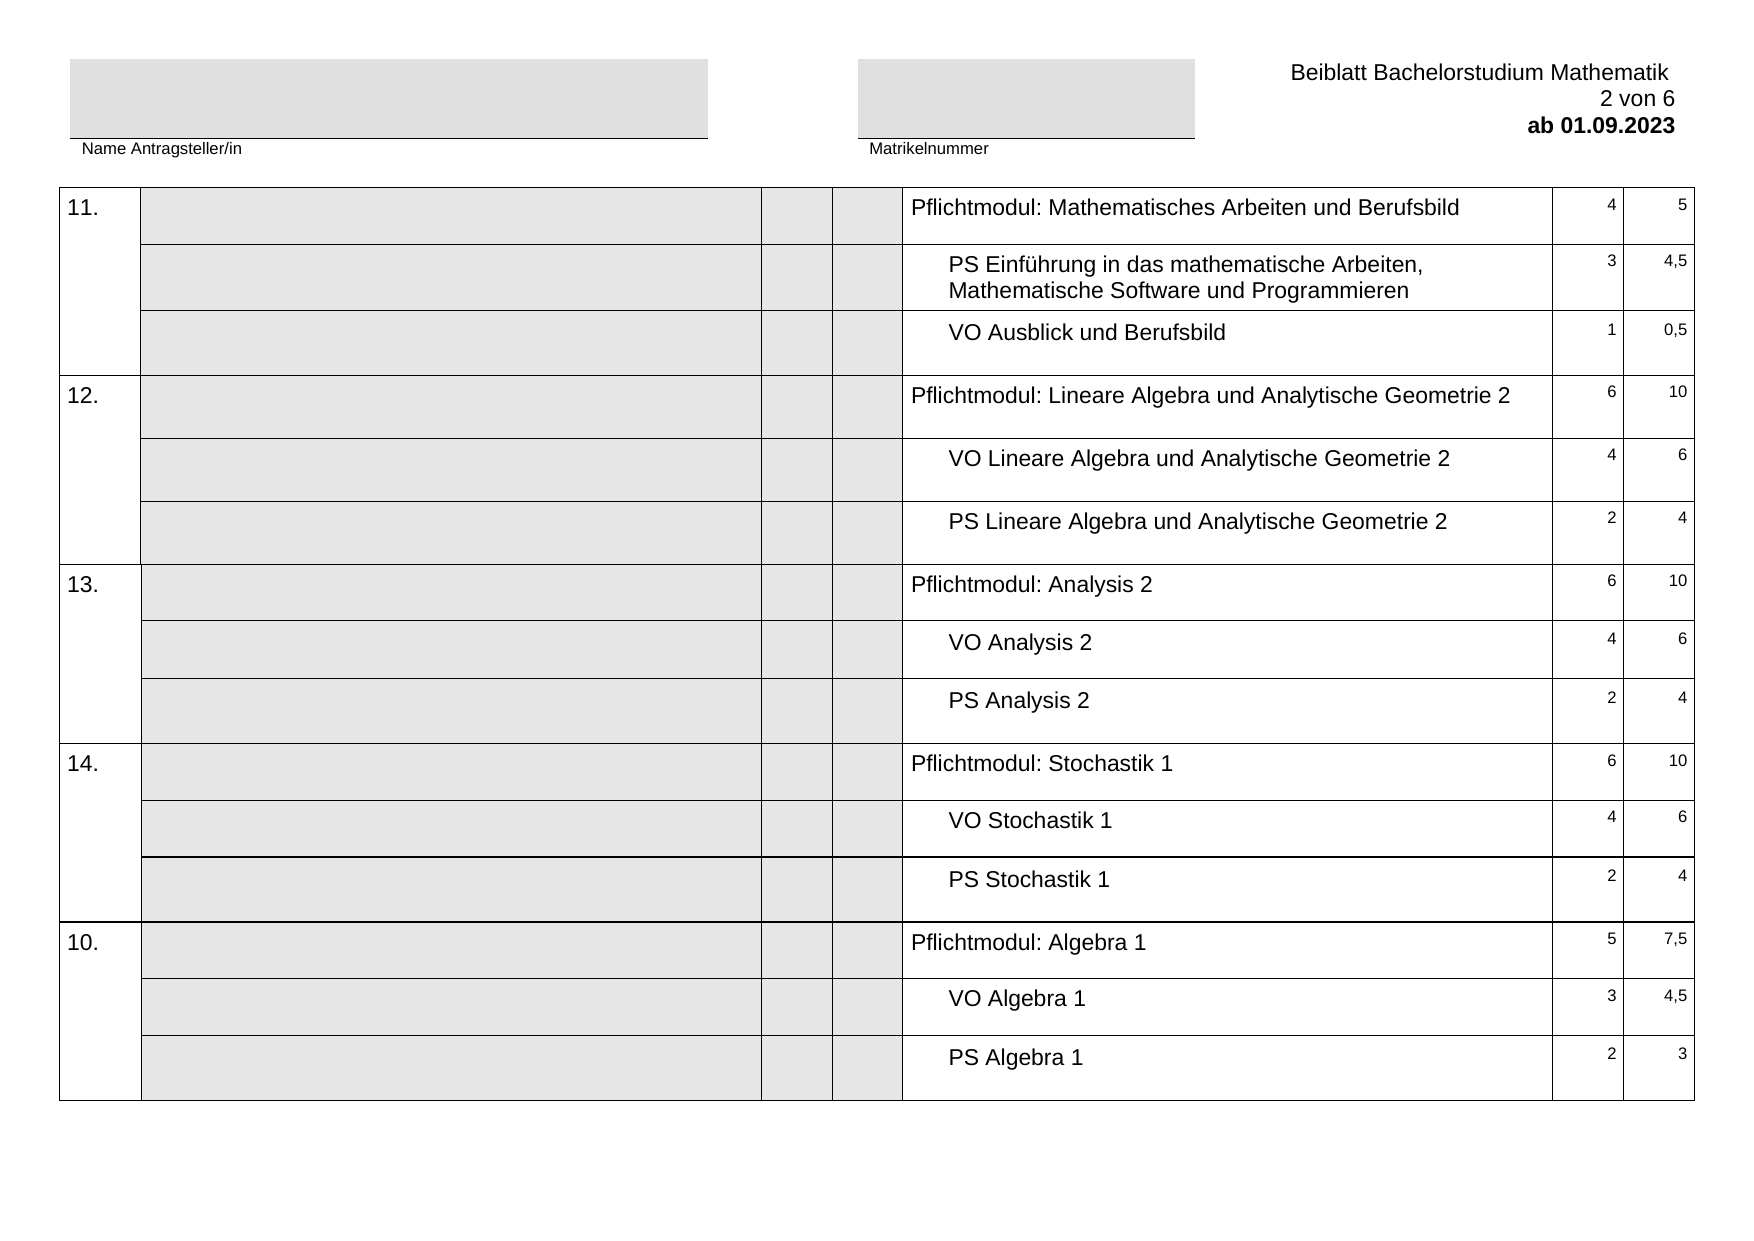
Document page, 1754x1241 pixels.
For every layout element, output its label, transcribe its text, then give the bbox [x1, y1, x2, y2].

table_cell PS Analysis 2 [903, 679, 1552, 743]
table_cell 6 [1553, 376, 1623, 438]
table_cell 4 [1624, 502, 1694, 564]
table_cell 2 [1553, 679, 1623, 743]
table_header [141, 188, 761, 244]
table_cell [833, 923, 902, 978]
table_cell VO Ausblick und Berufsbild [903, 311, 1552, 375]
table_cell 6 [1553, 565, 1623, 620]
table_header 4 [1553, 188, 1623, 244]
table_cell 3 [1553, 245, 1623, 310]
table_cell 6 [1624, 801, 1694, 856]
table_cell [833, 311, 902, 375]
table_cell 4 [1553, 621, 1623, 678]
table_header Pflichtmodul: Mathematisches Arbeiten und Berufsbild [903, 188, 1552, 244]
table_cell 6 [1624, 439, 1694, 501]
table_header [60, 188, 140, 375]
table_cell [833, 801, 902, 856]
table_cell [142, 923, 761, 978]
table_cell [762, 679, 832, 743]
table_cell 0,5 [1624, 311, 1694, 375]
table_cell VO Stochastik 1 [903, 801, 1552, 856]
table_cell [833, 439, 902, 501]
table_cell 3 [1624, 1036, 1694, 1100]
table_cell 4,5 [1624, 245, 1694, 310]
table_cell [833, 565, 902, 620]
table_cell [142, 679, 761, 743]
table_cell [762, 923, 832, 978]
table_cell [833, 979, 902, 1035]
table_cell 3 [1553, 979, 1623, 1035]
table_cell 4 [1624, 679, 1694, 743]
table_cell [142, 858, 761, 921]
table_cell 4,5 [1624, 979, 1694, 1035]
table_cell 4 [1624, 858, 1694, 921]
table_cell 7,5 [1624, 923, 1694, 978]
table_cell [60, 565, 141, 743]
table_cell 10 [1624, 376, 1694, 438]
table_cell 10 [1624, 565, 1694, 620]
table_cell 4 [1553, 801, 1623, 856]
table_cell [142, 1036, 761, 1100]
table_header [833, 188, 902, 244]
table_cell PS Einführung in das mathematische Arbeiten, Mathematische Software und Programmieren [903, 245, 1552, 310]
table_header 5 [1624, 188, 1694, 244]
table_cell [142, 621, 761, 678]
table_cell [141, 502, 761, 564]
table_cell [142, 979, 761, 1035]
table_cell 2 [1553, 858, 1623, 921]
table_cell [833, 858, 902, 921]
table_cell Pflichtmodul: Algebra 1 [903, 923, 1552, 978]
table_cell [141, 245, 761, 310]
table_cell 10 [1624, 744, 1694, 800]
table_cell Pflichtmodul: Stochastik 1 [903, 744, 1552, 800]
table_cell VO Algebra 1 [903, 979, 1552, 1035]
table_cell 4 [1553, 439, 1623, 501]
table_cell [762, 565, 832, 620]
table_header [762, 188, 832, 244]
table_cell [833, 621, 902, 678]
table_cell [142, 565, 761, 620]
table_cell 6 [1624, 621, 1694, 678]
table_cell [762, 858, 832, 921]
table_cell [60, 376, 140, 564]
table_cell PS Algebra 1 [903, 1036, 1552, 1100]
table_cell [833, 1036, 902, 1100]
table_cell VO Analysis 2 [903, 621, 1552, 678]
table_cell [141, 376, 761, 438]
table_cell Pflichtmodul: Analysis 2 [903, 565, 1552, 620]
table_cell Pflichtmodul: Lineare Algebra und Analytische Geometrie 2 [903, 376, 1552, 438]
table_cell [60, 744, 141, 921]
table_cell [141, 439, 761, 501]
table_cell [762, 376, 832, 438]
table_cell [833, 744, 902, 800]
table_cell [762, 801, 832, 856]
table_cell [762, 502, 832, 564]
table_cell [60, 923, 141, 1100]
table_cell 2 [1553, 1036, 1623, 1100]
table_cell 2 [1553, 502, 1623, 564]
table_cell [762, 311, 832, 375]
table_cell [762, 979, 832, 1035]
table_cell [833, 679, 902, 743]
table_cell [762, 1036, 832, 1100]
table_cell PS Stochastik 1 [903, 858, 1552, 921]
table_cell [833, 245, 902, 310]
table_cell 6 [1553, 744, 1623, 800]
table_cell [833, 376, 902, 438]
table_cell [762, 744, 832, 800]
table_cell 5 [1553, 923, 1623, 978]
table_cell [762, 621, 832, 678]
table_cell VO Lineare Algebra und Analytische Geometrie 2 [903, 439, 1552, 501]
table_cell [762, 245, 832, 310]
table_cell PS Lineare Algebra und Analytische Geometrie 2 [903, 502, 1552, 564]
table_cell [141, 311, 761, 375]
table_cell 1 [1553, 311, 1623, 375]
table_cell [142, 801, 761, 856]
table_cell [142, 744, 761, 800]
table_cell [833, 502, 902, 564]
table_cell [762, 439, 832, 501]
